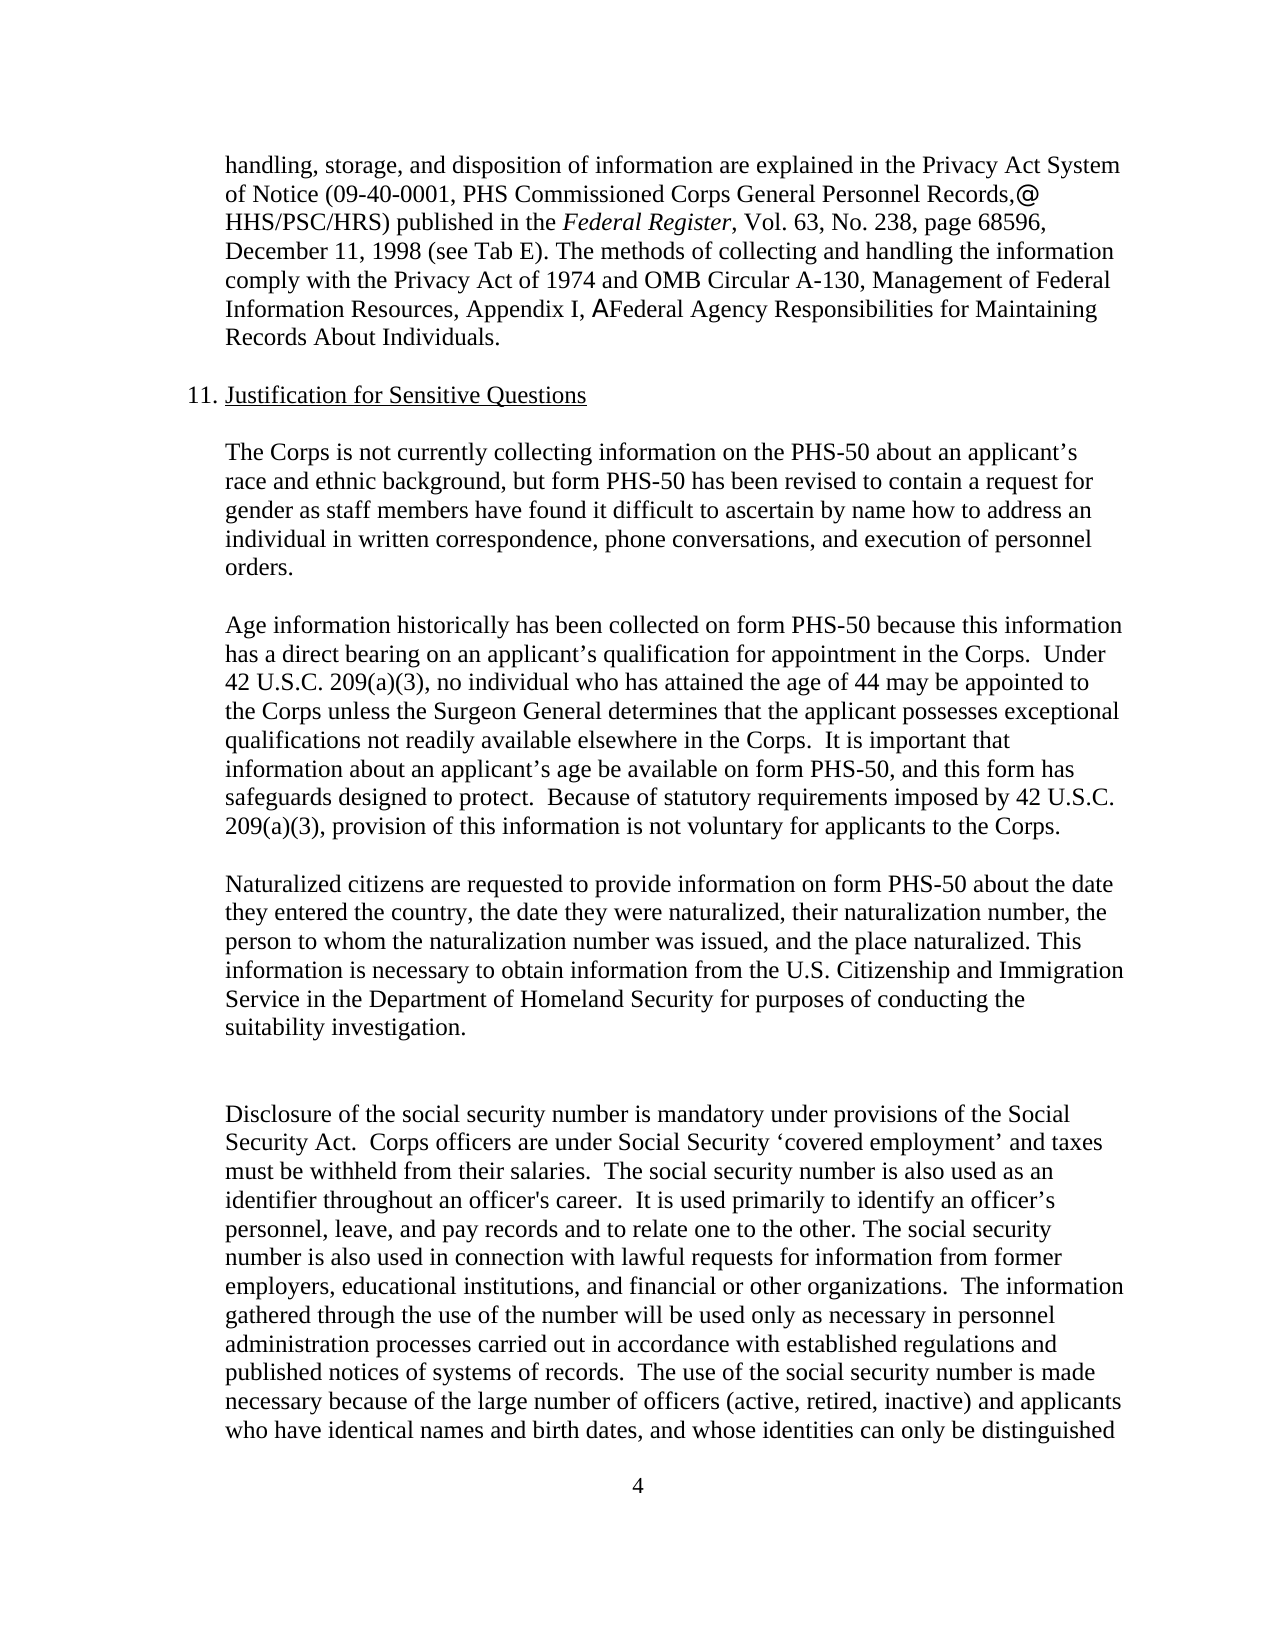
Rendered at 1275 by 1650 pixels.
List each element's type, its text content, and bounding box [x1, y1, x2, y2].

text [225, 150, 1125, 351]
text Naturalized citizens are requested to provide information on form PHS-50 about the date they entered the country, the date they were naturalized, their naturalization number, the person to whom the naturalization number was issued, and the place naturalized. This information is necessary to obtain information from the U.S. Citizenship and Immigration Service in the Department of Homeland Security for purposes of conducting the suitability investigation. [225, 869, 1125, 1041]
text 11. Justification for Sensitive Questions [187, 380, 1125, 409]
text Age information historically has been collected on form PHS-50 because this information has a direct bearing on an applicant’s qualification for appointment in the Corps. Under 42 U.S.C. 209(a)(3), no individual who has attained the age of 44 may be appointed to the Corps unless the Surgeon General determines that the applicant possesses exceptional qualifications not readily available elsewhere in the Corps. It is important that information about an applicant’s age be available on form PHS-50, and this form has safeguards designed to protect. Because of statutory requirements imposed by 42 U.S.C. 209(a)(3), provision of this information is not voluntary for applicants to the Corps. [225, 610, 1125, 840]
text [225, 1099, 1125, 1444]
text The Corps is not currently collecting information on the PHS-50 about an applicant’s race and ethnic background, but form PHS-50 has been revised to contain a request for gender as staff members have found it difficult to ascertain by name how to address an individual in written correspondence, phone conversations, and execution of personnel orders. [225, 437, 1125, 581]
